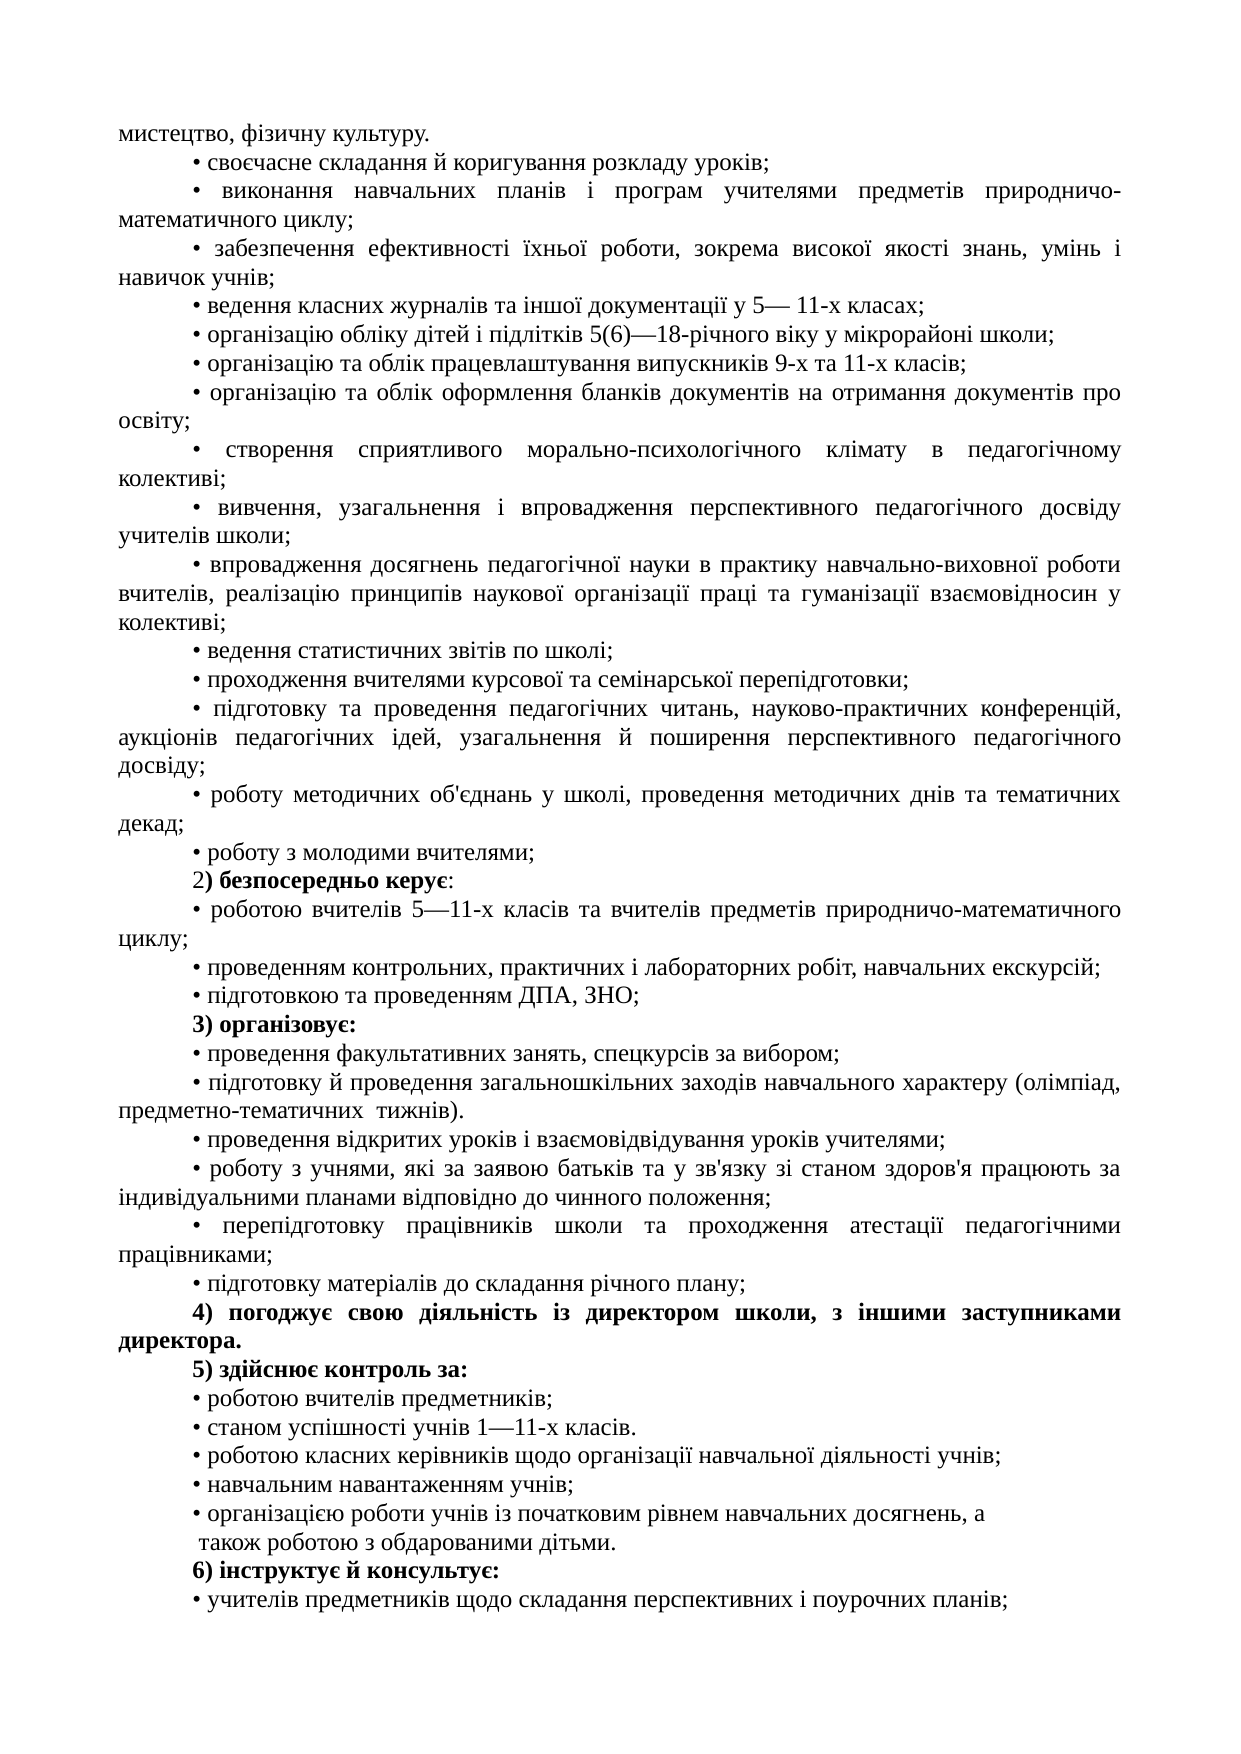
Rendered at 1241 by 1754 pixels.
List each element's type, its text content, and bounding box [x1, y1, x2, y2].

text • виконання навчальних планів і програм учителями предметів природничо-математичного циклу; [118, 176, 1122, 233]
text • створення сприятливого морально-психологічного клімату в педагогічному колективі; [118, 434, 1122, 492]
text • навчальним навантаженням учнів; [118, 1469, 1122, 1498]
text • роботу методичних об'єднань у школі, проведення методичних днів та тематичних декад; [118, 779, 1122, 837]
text • роботою вчителів предметників; [118, 1383, 1122, 1412]
text • роботою класних керівників щодо організації навчальної діяльності учнів; [118, 1441, 1122, 1469]
text • проходження вчителями курсової та семінарської перепідготовки; [118, 664, 1122, 693]
text також роботою з обдарованими дітьми. [118, 1527, 1122, 1556]
text 2) безпосередньо керує: [118, 866, 1122, 894]
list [118, 118, 1122, 147]
text 5) здійснює контроль за: [118, 1354, 1122, 1383]
text 4) погоджує свою діяльність із директором школи, з іншими заступниками директора. [118, 1297, 1122, 1354]
text • роботу з молодими вчителями; [118, 837, 1122, 866]
text • організацію обліку дітей і підлітків 5(6)—18-річного віку у мікрорайоні школи; [118, 319, 1122, 348]
text • проведення факультативних занять, спецкурсів за вибором; [118, 1038, 1122, 1067]
text • проведенням контрольних, практичних і лабораторних робіт, навчальних екскурсій; [118, 952, 1122, 981]
text • підготовку та проведення педагогічних читань, науково-практичних конференцій, аукціонів педагогічних ідей, узагальнення й поширення перспективного педагогічного досвіду; [118, 693, 1122, 779]
text • перепідготовку працівників школи та проходження атестації педагогічними працівниками; [118, 1211, 1122, 1268]
text • своєчасне складання й коригування розкладу уроків; [118, 147, 1122, 176]
text 6) інструктує й консультує: [118, 1556, 1122, 1584]
text • станом успішності учнів 1—11-х класів. [118, 1412, 1122, 1441]
text • підготовкою та проведенням ДПА, ЗНО; [118, 981, 1122, 1009]
text • впровадження досягнень педагогічної науки в практику навчально-виховної роботи вчителів, реалізацію принципів наукової організації праці та гуманізації взаємовідносин у колективі; [118, 549, 1122, 636]
text • роботою вчителів 5—11-х класів та вчителів предметів природничо-математичного циклу; [118, 894, 1122, 952]
text • організацію та облік працевлаштування випускників 9-х та 11-х класів; [118, 348, 1122, 377]
text • ведення класних журналів та іншої документації у 5— 11-х класах; [118, 291, 1122, 319]
text • організацію та облік оформлення бланків документів на отримання документів про освіту; [118, 377, 1122, 434]
text • організацією роботи учнів із початковим рівнем навчальних досягнень, а [118, 1498, 1122, 1527]
text • учителів предметників щодо складання перспективних і поурочних планів; [118, 1584, 1122, 1613]
text • підготовку матеріалів до складання річного плану; [118, 1268, 1122, 1297]
text • забезпечення ефективності їхньої роботи, зокрема високої якості знань, умінь і навичок учнів; [118, 233, 1122, 291]
text • проведення відкритих уроків і взаємовідвідування уроків учителями; [118, 1124, 1122, 1153]
text • вивчення, узагальнення і впровадження перспективного педагогічного досвіду учителів школи; [118, 492, 1122, 549]
text 3) організовує: [118, 1009, 1122, 1038]
text • роботу з учнями, які за заявою батьків та у зв'язку зі станом здоров'я працюють за індивідуальними планами відповідно до чинного положення; [118, 1153, 1122, 1211]
text • підготовку й проведення загальношкільних заходів навчального характеру (олімпіад, предметно-тематичних тижнів). [118, 1067, 1122, 1124]
text • ведення статистичних звітів по школі; [118, 636, 1122, 664]
